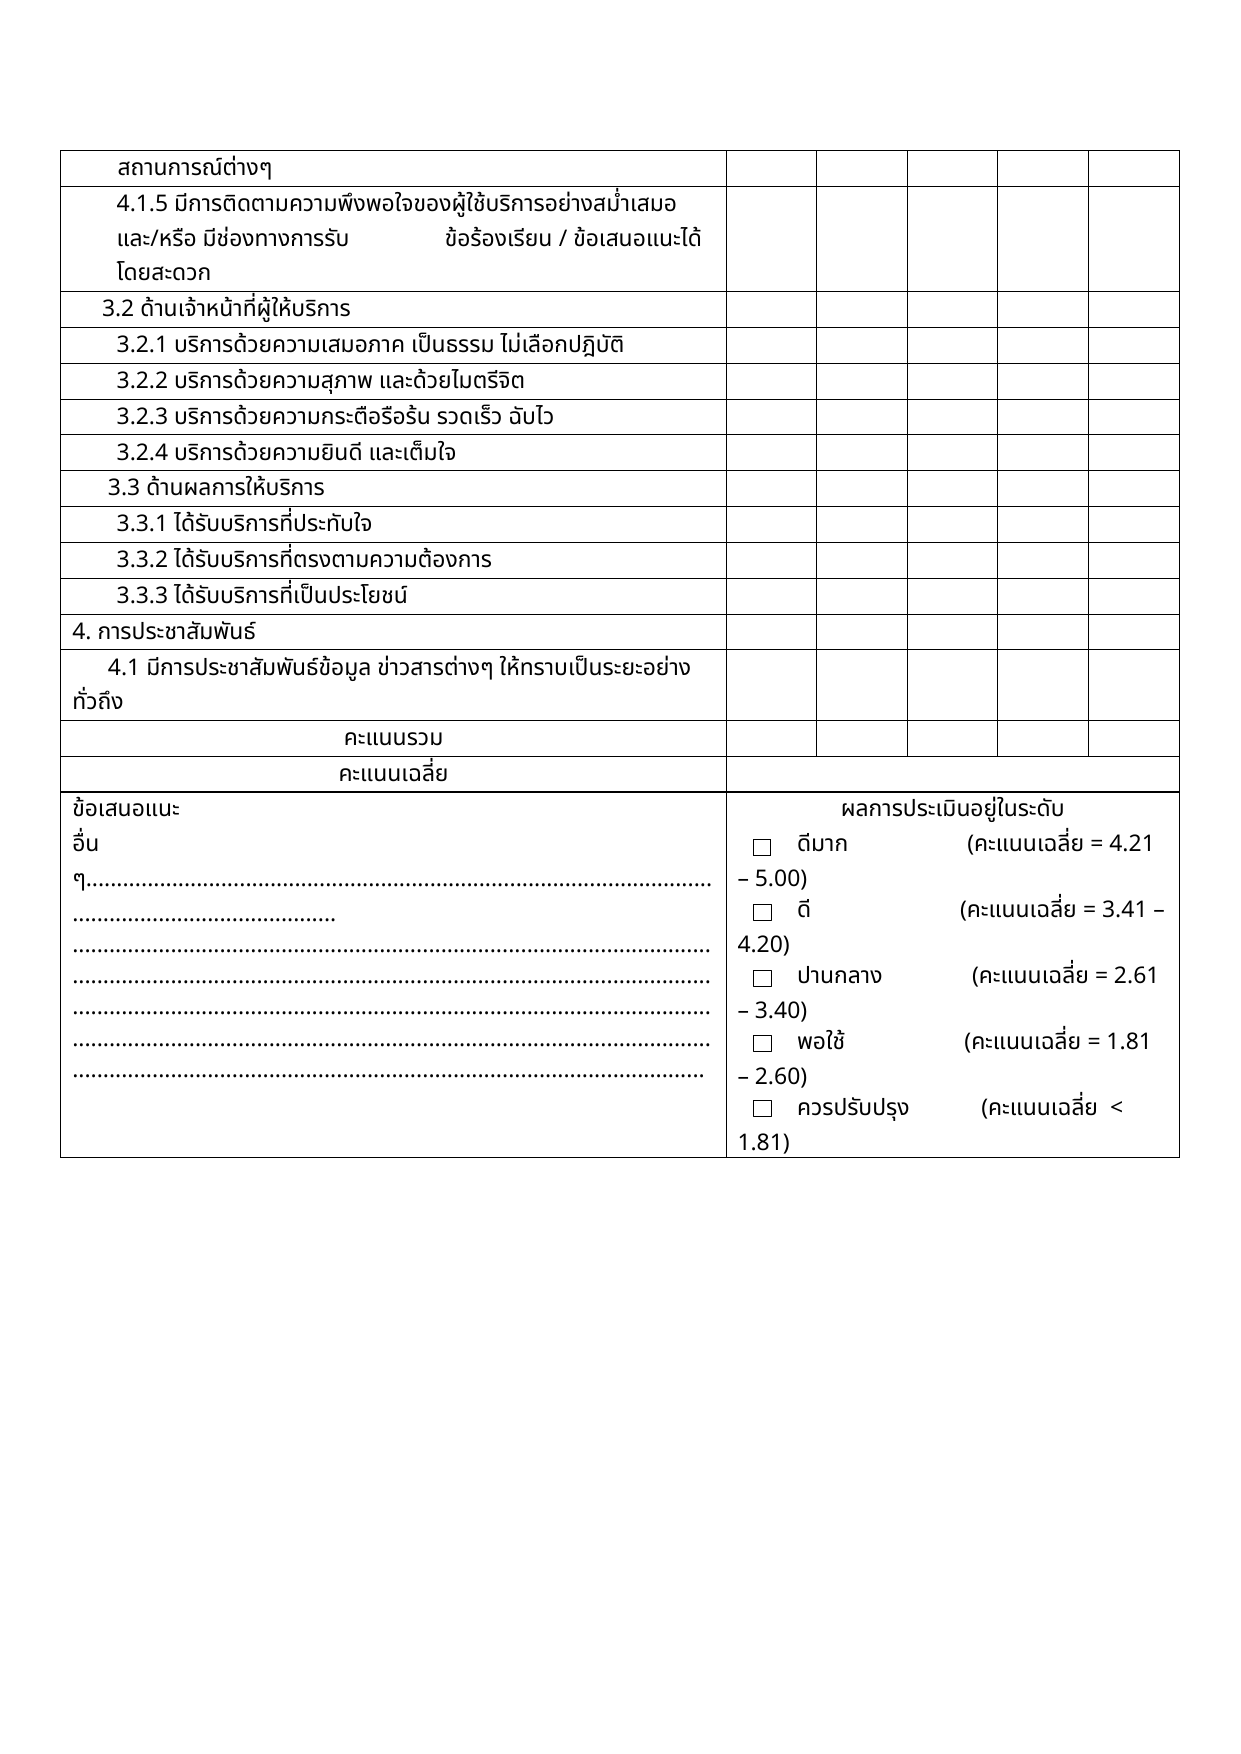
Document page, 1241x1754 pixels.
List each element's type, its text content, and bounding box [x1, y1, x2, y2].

table_cell [998, 721, 1088, 756]
table_cell [908, 507, 997, 542]
table_cell [1089, 579, 1179, 613]
table_cell [1089, 435, 1179, 470]
table_cell [817, 650, 907, 720]
table_cell [817, 721, 907, 756]
table_cell [998, 543, 1088, 578]
table_cell [727, 721, 816, 756]
table_cell [908, 435, 997, 470]
table_cell [1089, 328, 1179, 363]
table_cell 3.3.3 ได้รับบริการที่เป็นประโยชน์ [61, 579, 726, 613]
table_cell [817, 187, 907, 291]
table_cell [1089, 615, 1179, 649]
table_cell [908, 543, 997, 578]
table_cell [727, 757, 816, 791]
table_cell [1089, 650, 1179, 720]
table_cell [1089, 151, 1179, 186]
table_cell [1089, 543, 1179, 578]
table_cell [998, 151, 1088, 186]
table_cell [727, 615, 816, 649]
table_cell [908, 579, 997, 613]
table_cell [908, 292, 997, 327]
table_cell 4. การประชาสัมพันธ์ [61, 615, 726, 649]
table_cell [908, 650, 997, 720]
table_cell [998, 435, 1088, 470]
table_cell [727, 543, 816, 578]
table_cell [907, 757, 998, 791]
table_cell [998, 292, 1088, 327]
table_cell [817, 615, 907, 649]
table_cell [908, 364, 997, 398]
table_cell [727, 400, 816, 434]
table_cell 3.2.4 บริการด้วยความยินดี และเต็มใจ [61, 435, 726, 470]
table_cell 3.3.1 ได้รับบริการที่ประทับใจ [61, 507, 726, 542]
table_cell [727, 187, 816, 291]
table_cell 4.1 มีการประชาสัมพันธ์ข้อมูล ข่าวสารต่างๆ ให้ทราบเป็นระยะอย่างทั่วถึง [61, 650, 726, 720]
table_cell [908, 615, 997, 649]
table_cell [817, 543, 907, 578]
table_cell [727, 507, 816, 542]
table_cell [1089, 507, 1179, 542]
table_cell [908, 187, 997, 291]
table_cell [727, 328, 816, 363]
table_cell [908, 328, 997, 363]
table_cell [1089, 187, 1179, 291]
table_cell [1089, 364, 1179, 398]
table_cell [998, 615, 1088, 649]
table_cell 3.2.2 บริการด้วยความสุภาพ และด้วยไมตรีจิต [61, 364, 726, 398]
table_cell [998, 471, 1088, 506]
table_cell [908, 151, 997, 186]
table_cell [817, 364, 907, 398]
table_cell [817, 579, 907, 613]
table_cell [727, 292, 816, 327]
table_cell 3.2.3 บริการด้วยความกระตือรือร้น รวดเร็ว ฉับไว [61, 400, 726, 434]
table_cell [998, 187, 1088, 291]
table_cell 3.2 ด้านเจ้าหน้าที่ผู้ให้บริการ [61, 292, 726, 327]
table_cell [817, 328, 907, 363]
table_cell 3.2.1 บริการด้วยความเสมอภาค เป็นธรรม ไม่เลือกปฎิบัติ [61, 328, 726, 363]
table_cell [1089, 757, 1179, 791]
table_cell [1089, 292, 1179, 327]
table_cell [817, 471, 907, 506]
table_cell [998, 328, 1088, 363]
table_cell [1089, 471, 1179, 506]
table_cell [727, 579, 816, 613]
table_cell [727, 151, 816, 186]
table_cell [998, 579, 1088, 613]
table_cell [817, 435, 907, 470]
table_cell [817, 400, 907, 434]
table_cell 4.1.5 มีการติดตามความพึงพอใจของผู้ใช้บริการอย่างสม่ำเสมอ และ/หรือ มีช่องทางการรับ ข้อร้องเรียน / ข้อเสนอแนะได้โดยสะดวก [61, 187, 726, 291]
table_cell [998, 650, 1088, 720]
table_cell [998, 757, 1089, 791]
table_cell [816, 757, 907, 791]
table_cell [727, 471, 816, 506]
table_cell [727, 650, 816, 720]
table_cell [908, 471, 997, 506]
table_cell [998, 507, 1088, 542]
table_cell คะแนนเฉลี่ย [61, 757, 726, 791]
table_cell [817, 507, 907, 542]
table_cell ผลการประเมินอยู่ในระดับ ดีมาก (คะแนนเฉลี่ย = 4.21 – 5.00) ดี (คะแนนเฉลี่ย = 3.41 – 4.20) ปานกลาง (คะแนนเฉลี่ย = 2.61 – 3.40) พอใช้ (คะแนนเฉลี่ย = 1.81 – 2.60) ควรปรับปรุง (คะแนนเฉลี่ย < 1.81) [727, 793, 1179, 1157]
table_cell คะแนนรวม [61, 721, 726, 756]
table_cell [998, 400, 1088, 434]
table_cell [817, 292, 907, 327]
table_cell [817, 151, 907, 186]
table_cell 3.3 ด้านผลการให้บริการ [61, 471, 726, 506]
table_cell [998, 364, 1088, 398]
table_cell 3.3.2 ได้รับบริการที่ตรงตามความต้องการ [61, 543, 726, 578]
table_cell [1089, 721, 1179, 756]
table_cell [727, 435, 816, 470]
table_cell [1089, 400, 1179, 434]
table_cell [727, 364, 816, 398]
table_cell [61, 151, 726, 186]
table_cell ข้อเสนอแนะอื่นๆ................................................................................................................................................. ....................................................................................................................................................................................................................................................................................................................................................................................................................................................................................................................................... [61, 793, 726, 1157]
table_cell [908, 721, 997, 756]
table_cell [908, 400, 997, 434]
